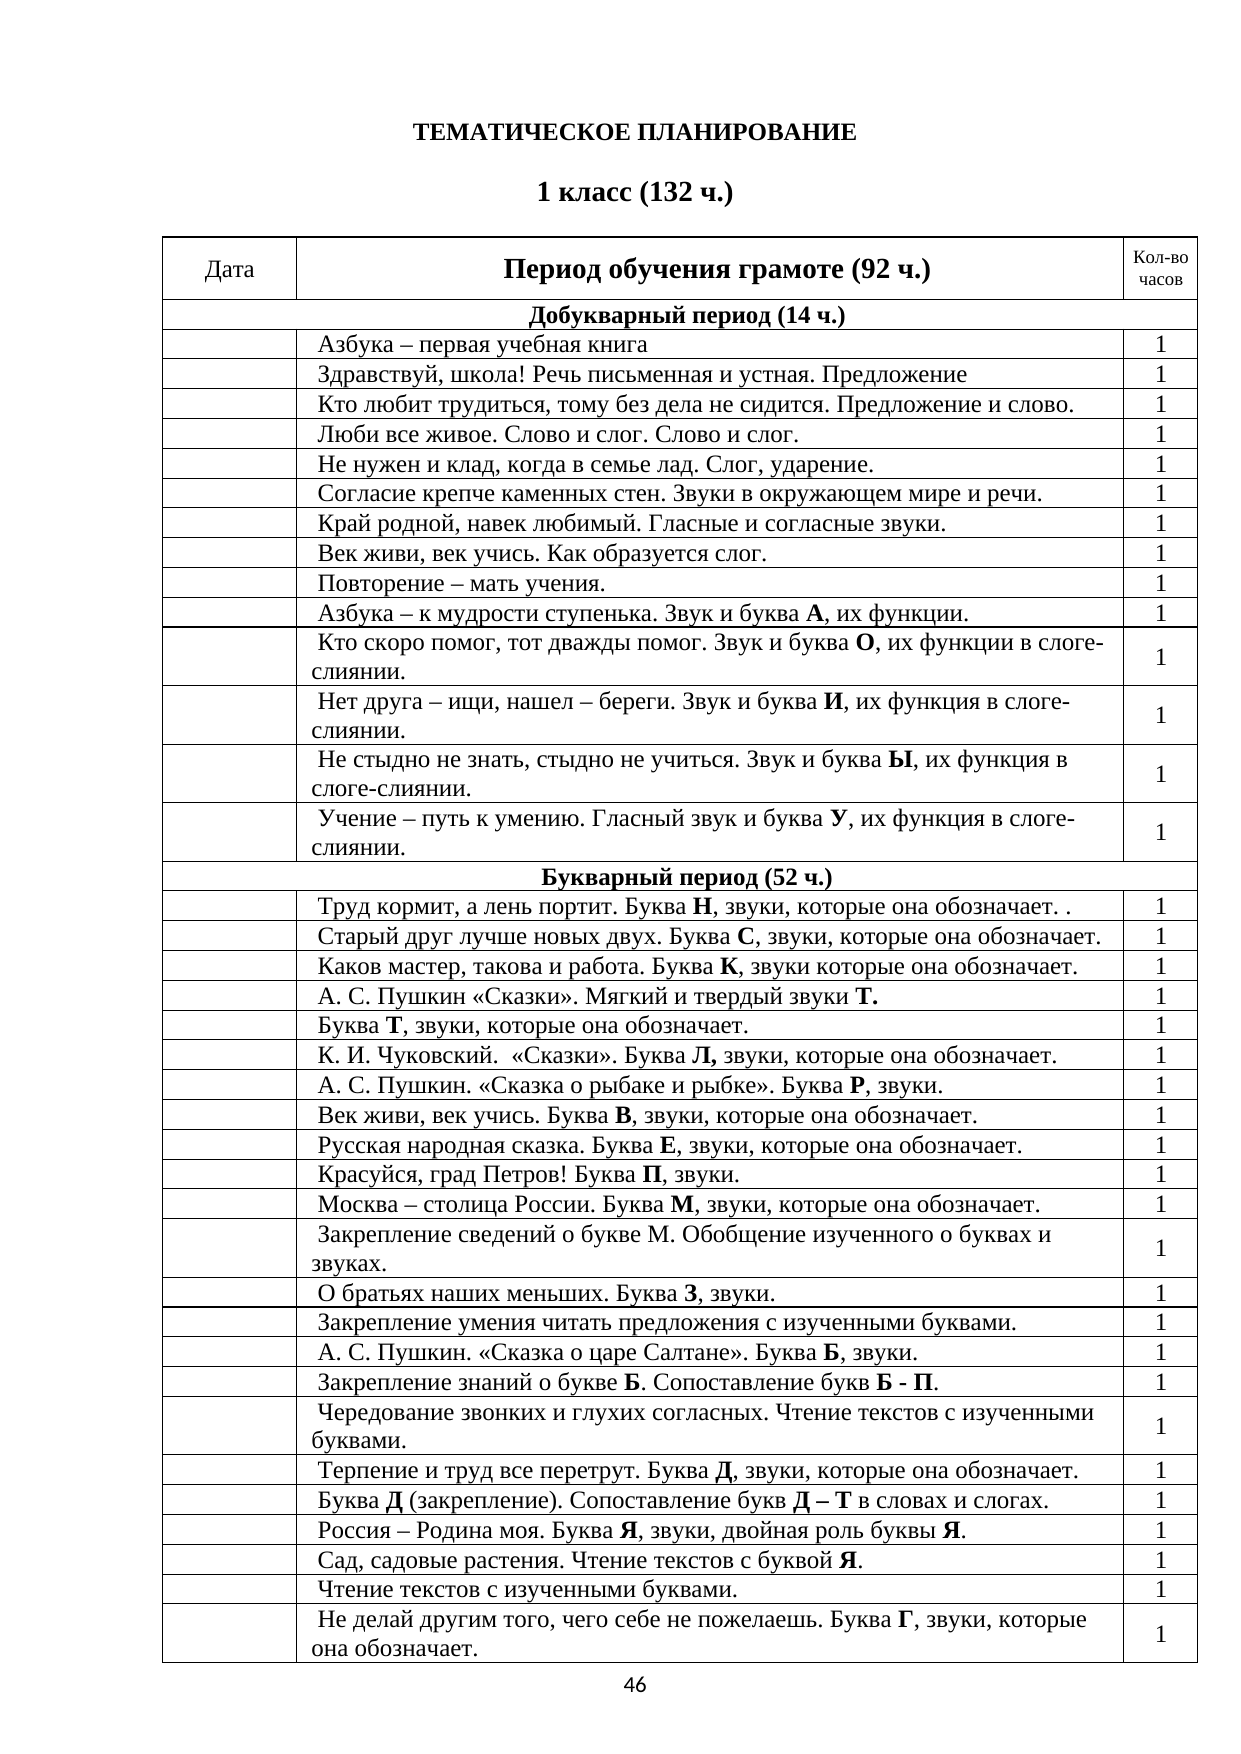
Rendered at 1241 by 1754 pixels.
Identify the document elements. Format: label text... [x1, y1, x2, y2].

table_cell Труд кормит, а лень портит. Буква Н, звуки, которые она обозначает. . [297, 891, 1123, 920]
table_cell Азбука – первая учебная книга [297, 330, 1123, 358]
table_cell 1 [1124, 951, 1197, 980]
table_cell Азбука – к мудрости ступенька. Звук и буква А, их функции. [297, 598, 1123, 626]
table_cell [163, 1308, 296, 1336]
table_cell 1 [1124, 686, 1197, 743]
table_cell [163, 1485, 296, 1514]
table_cell [163, 921, 296, 950]
table_cell Нет друга – ищи, нашел – береги. Звук и буква И, их функция в слоге-слиянии. [297, 686, 1123, 743]
table_cell [163, 1397, 296, 1454]
table_cell [163, 1515, 296, 1544]
table_cell Не делай другим того, чего себе не пожелаешь. Буква Г, звуки, которые она обозначает. [297, 1604, 1123, 1662]
table_cell 1 [1124, 628, 1197, 685]
text 1 класс (132 ч.) [148, 174, 1122, 208]
table_cell Терпение и труд все перетрут. Буква Д, звуки, которые она обозначает. [297, 1455, 1123, 1484]
table_cell Век живи, век учись. Буква В, звуки, которые она обозначает. [297, 1100, 1123, 1129]
table_cell Век живи, век учись. Как образуется слог. [297, 538, 1123, 567]
table_cell [163, 891, 296, 920]
table_cell Закрепление знаний о букве Б. Сопоставление букв Б - П. [297, 1367, 1123, 1396]
table_cell [163, 686, 296, 743]
table_cell [163, 1545, 296, 1573]
table_cell [163, 598, 296, 626]
table_cell 1 [1124, 1160, 1197, 1188]
table_cell [163, 1100, 296, 1129]
table_cell А. С. Пушкин. «Сказка о царе Салтане». Буква Б, звуки. [297, 1337, 1123, 1366]
table_cell [163, 538, 296, 567]
table_cell Край родной, навек любимый. Гласные и согласные звуки. [297, 508, 1123, 537]
table_cell Закрепление сведений о букве М. Обобщение изученного о буквах и звуках. [297, 1219, 1123, 1277]
table_cell [163, 745, 296, 802]
table_cell [163, 1040, 296, 1069]
table_cell Старый друг лучше новых двух. Буква С, звуки, которые она обозначает. [297, 921, 1123, 950]
table_cell 1 [1124, 568, 1197, 597]
table_cell 1 [1124, 1219, 1197, 1277]
table_cell Закрепление умения читать предложения с изученными буквами. [297, 1308, 1123, 1336]
table_cell [163, 1455, 296, 1484]
table_cell 1 [1124, 803, 1197, 861]
table_cell 1 [1124, 745, 1197, 802]
table_cell [163, 568, 296, 597]
table_cell [163, 1070, 296, 1099]
table_cell 1 [1124, 1515, 1197, 1544]
table_cell 1 [1124, 598, 1197, 626]
table_cell 1 [1124, 981, 1197, 1009]
table_cell [163, 1160, 296, 1188]
table_cell Здравствуй, школа! Речь письменная и устная. Предложение [297, 359, 1123, 388]
table_cell 1 [1124, 508, 1197, 537]
table_cell 1 [1124, 921, 1197, 950]
table_cell Не стыдно не знать, стыдно не учиться. Звук и буква Ы, их функция в слоге-слиянии. [297, 745, 1123, 802]
table_cell Сад, садовые растения. Чтение текстов с буквой Я. [297, 1545, 1123, 1573]
table_cell 1 [1124, 1575, 1197, 1603]
table_cell А. С. Пушкин. «Сказка о рыбаке и рыбке». Буква Р, звуки. [297, 1070, 1123, 1099]
table_cell 1 [1124, 1604, 1197, 1662]
table_cell 1 [1124, 330, 1197, 358]
table_cell [163, 1604, 296, 1662]
table_cell 1 [1124, 479, 1197, 507]
table_cell [163, 330, 296, 358]
table_cell Кто скоро помог, тот дважды помог. Звук и буква О, их функции в слоге-слиянии. [297, 628, 1123, 685]
table_cell [163, 449, 296, 477]
table_cell Каков мастер, такова и работа. Буква К, звуки которые она обозначает. [297, 951, 1123, 980]
table_cell [163, 1575, 296, 1603]
table_cell Букварный период (52 ч.) [163, 862, 1197, 890]
table_cell 1 [1124, 1545, 1197, 1573]
table_cell 1 [1124, 1308, 1197, 1336]
table_cell Согласие крепче каменных стен. Звуки в окружающем мире и речи. [297, 479, 1123, 507]
table_cell 1 [1124, 1040, 1197, 1069]
table_cell Русская народная сказка. Буква Е, звуки, которые она обозначает. [297, 1130, 1123, 1158]
table_cell 1 [1124, 891, 1197, 920]
table_cell 1 [1124, 1278, 1197, 1306]
table_cell Добукварный период (14 ч.) [163, 300, 1197, 328]
table_cell 1 [1124, 359, 1197, 388]
text ТЕМАТИЧЕСКОЕ ПЛАНИРОВАНИЕ [148, 117, 1122, 145]
table_cell 1 [1124, 538, 1197, 567]
table_header Кол-во часов [1124, 238, 1197, 299]
table_cell 1 [1124, 1397, 1197, 1454]
table_cell 1 [1124, 1070, 1197, 1099]
table_cell Красуйся, град Петров! Буква П, звуки. [297, 1160, 1123, 1188]
table_cell Чередование звонких и глухих согласных. Чтение текстов с изученными буквами. [297, 1397, 1123, 1454]
table_cell 1 [1124, 449, 1197, 477]
table_cell 1 [1124, 1189, 1197, 1218]
table_cell 1 [1124, 1337, 1197, 1366]
table_cell [163, 1278, 296, 1306]
table_cell [163, 1337, 296, 1366]
table_cell [163, 628, 296, 685]
table_cell Не нужен и клад, когда в семье лад. Слог, ударение. [297, 449, 1123, 477]
table_header Период обучения грамоте (92 ч.) [297, 238, 1123, 299]
table_cell Буква Т, звуки, которые она обозначает. [297, 1011, 1123, 1039]
table_cell Москва – столица России. Буква М, звуки, которые она обозначает. [297, 1189, 1123, 1218]
table_cell Кто любит трудиться, тому без дела не сидится. Предложение и слово. [297, 389, 1123, 418]
table_cell [163, 981, 296, 1009]
table_cell 1 [1124, 1100, 1197, 1129]
table_cell [163, 1130, 296, 1158]
table_cell [163, 359, 296, 388]
table_cell 1 [1124, 1455, 1197, 1484]
table_cell 1 [1124, 1367, 1197, 1396]
table_cell Россия – Родина моя. Буква Я, звуки, двойная роль буквы Я. [297, 1515, 1123, 1544]
table_cell [163, 1189, 296, 1218]
table_cell 1 [1124, 1485, 1197, 1514]
table_cell [163, 1367, 296, 1396]
table_cell Буква Д (закрепление). Сопоставление букв Д – Т в словах и слогах. [297, 1485, 1123, 1514]
table_cell Люби все живое. Слово и слог. Слово и слог. [297, 419, 1123, 448]
table_cell [163, 1219, 296, 1277]
table_cell 1 [1124, 419, 1197, 448]
table_cell О братьях наших меньших. Буква З, звуки. [297, 1278, 1123, 1306]
table_header Дата [163, 238, 296, 299]
table_cell [163, 389, 296, 418]
table_cell [163, 1011, 296, 1039]
table_cell [163, 479, 296, 507]
table_cell Учение – путь к умению. Гласный звук и буква У, их функция в слоге-слиянии. [297, 803, 1123, 861]
table_cell Чтение текстов с изученными буквами. [297, 1575, 1123, 1603]
table_cell [163, 419, 296, 448]
table_cell 1 [1124, 1130, 1197, 1158]
table_cell 1 [1124, 389, 1197, 418]
table_cell А. С. Пушкин «Сказки». Мягкий и твердый звуки Т. [297, 981, 1123, 1009]
table_cell [163, 803, 296, 861]
table_cell [163, 951, 296, 980]
table_cell [163, 508, 296, 537]
table_cell Повторение – мать учения. [297, 568, 1123, 597]
table_cell 1 [1124, 1011, 1197, 1039]
table_cell К. И. Чуковский. «Сказки». Буква Л, звуки, которые она обозначает. [297, 1040, 1123, 1069]
